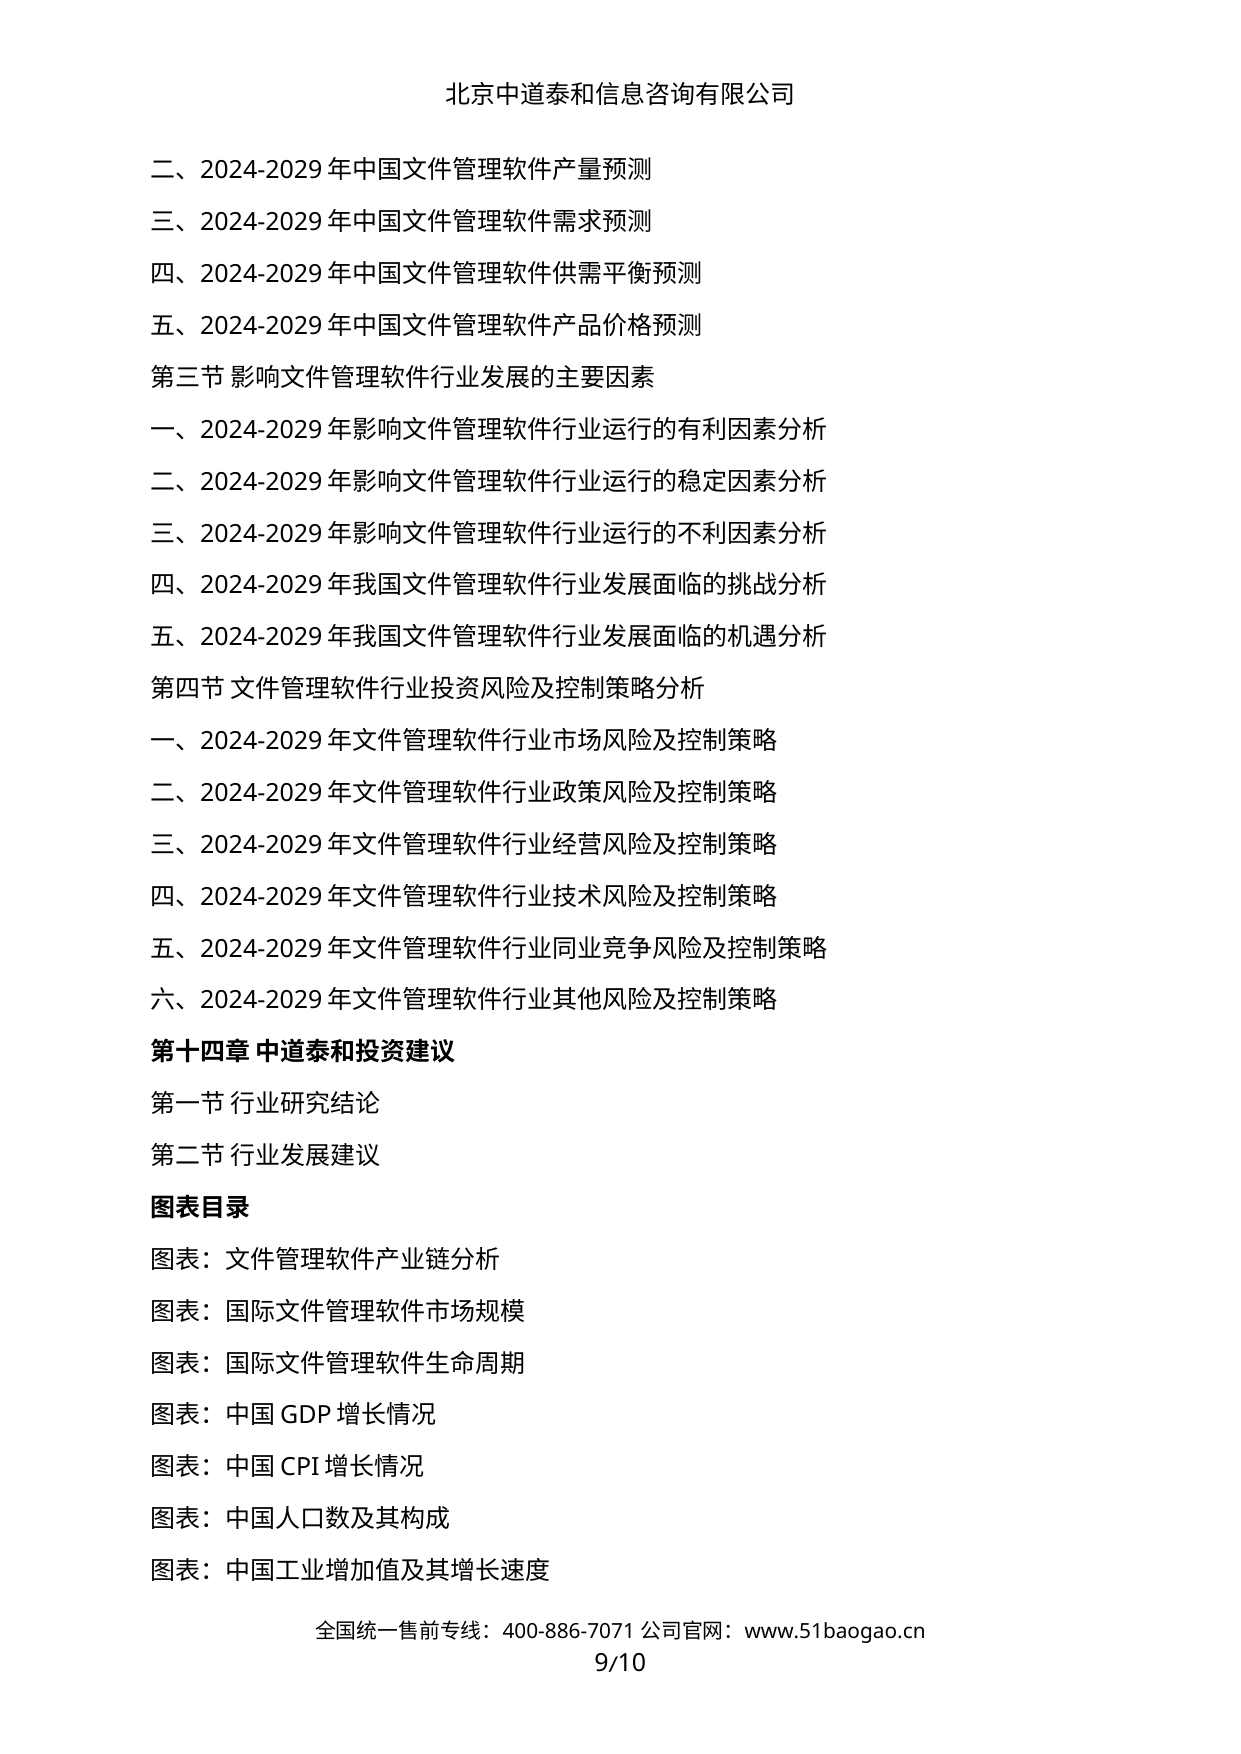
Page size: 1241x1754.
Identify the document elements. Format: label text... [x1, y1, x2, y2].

text 第三节 影响文件管理软件行业发展的主要因素 [150, 357, 1090, 394]
text 图表：中国人口数及其构成 [150, 1499, 1090, 1535]
text 二、2024-2029年中国文件管理软件产量预测 [150, 150, 1090, 186]
text 四、2024-2029年中国文件管理软件供需平衡预测 [150, 254, 1090, 290]
text 五、2024-2029年文件管理软件行业同业竞争风险及控制策略 [150, 928, 1090, 964]
text 第四节 文件管理软件行业投资风险及控制策略分析 [150, 669, 1090, 705]
text 图表目录 [150, 1187, 1090, 1224]
text 三、2024-2029年中国文件管理软件需求预测 [150, 202, 1090, 238]
text 三、2024-2029年影响文件管理软件行业运行的不利因素分析 [150, 513, 1090, 549]
text 图表：国际文件管理软件市场规模 [150, 1291, 1090, 1327]
text 图表：中国GDP增长情况 [150, 1395, 1090, 1431]
text 第一节 行业研究结论 [150, 1084, 1090, 1120]
text 五、2024-2029年我国文件管理软件行业发展面临的机遇分析 [150, 617, 1090, 653]
text 第十四章 中道泰和投资建议 [150, 1032, 1090, 1068]
text 第二节 行业发展建议 [150, 1136, 1090, 1172]
text 二、2024-2029年影响文件管理软件行业运行的稳定因素分析 [150, 461, 1090, 497]
text 六、2024-2029年文件管理软件行业其他风险及控制策略 [150, 980, 1090, 1016]
text 一、2024-2029年影响文件管理软件行业运行的有利因素分析 [150, 409, 1090, 446]
text 二、2024-2029年文件管理软件行业政策风险及控制策略 [150, 772, 1090, 809]
text 图表：文件管理软件产业链分析 [150, 1239, 1090, 1276]
text 五、2024-2029年中国文件管理软件产品价格预测 [150, 306, 1090, 342]
text 一、2024-2029年文件管理软件行业市场风险及控制策略 [150, 721, 1090, 757]
text 图表：中国CPI增长情况 [150, 1447, 1090, 1483]
text 图表：中国工业增加值及其增长速度 [150, 1551, 1090, 1587]
text 四、2024-2029年文件管理软件行业技术风险及控制策略 [150, 876, 1090, 912]
text 图表：国际文件管理软件生命周期 [150, 1343, 1090, 1379]
text 四、2024-2029年我国文件管理软件行业发展面临的挑战分析 [150, 565, 1090, 601]
text 三、2024-2029年文件管理软件行业经营风险及控制策略 [150, 824, 1090, 861]
